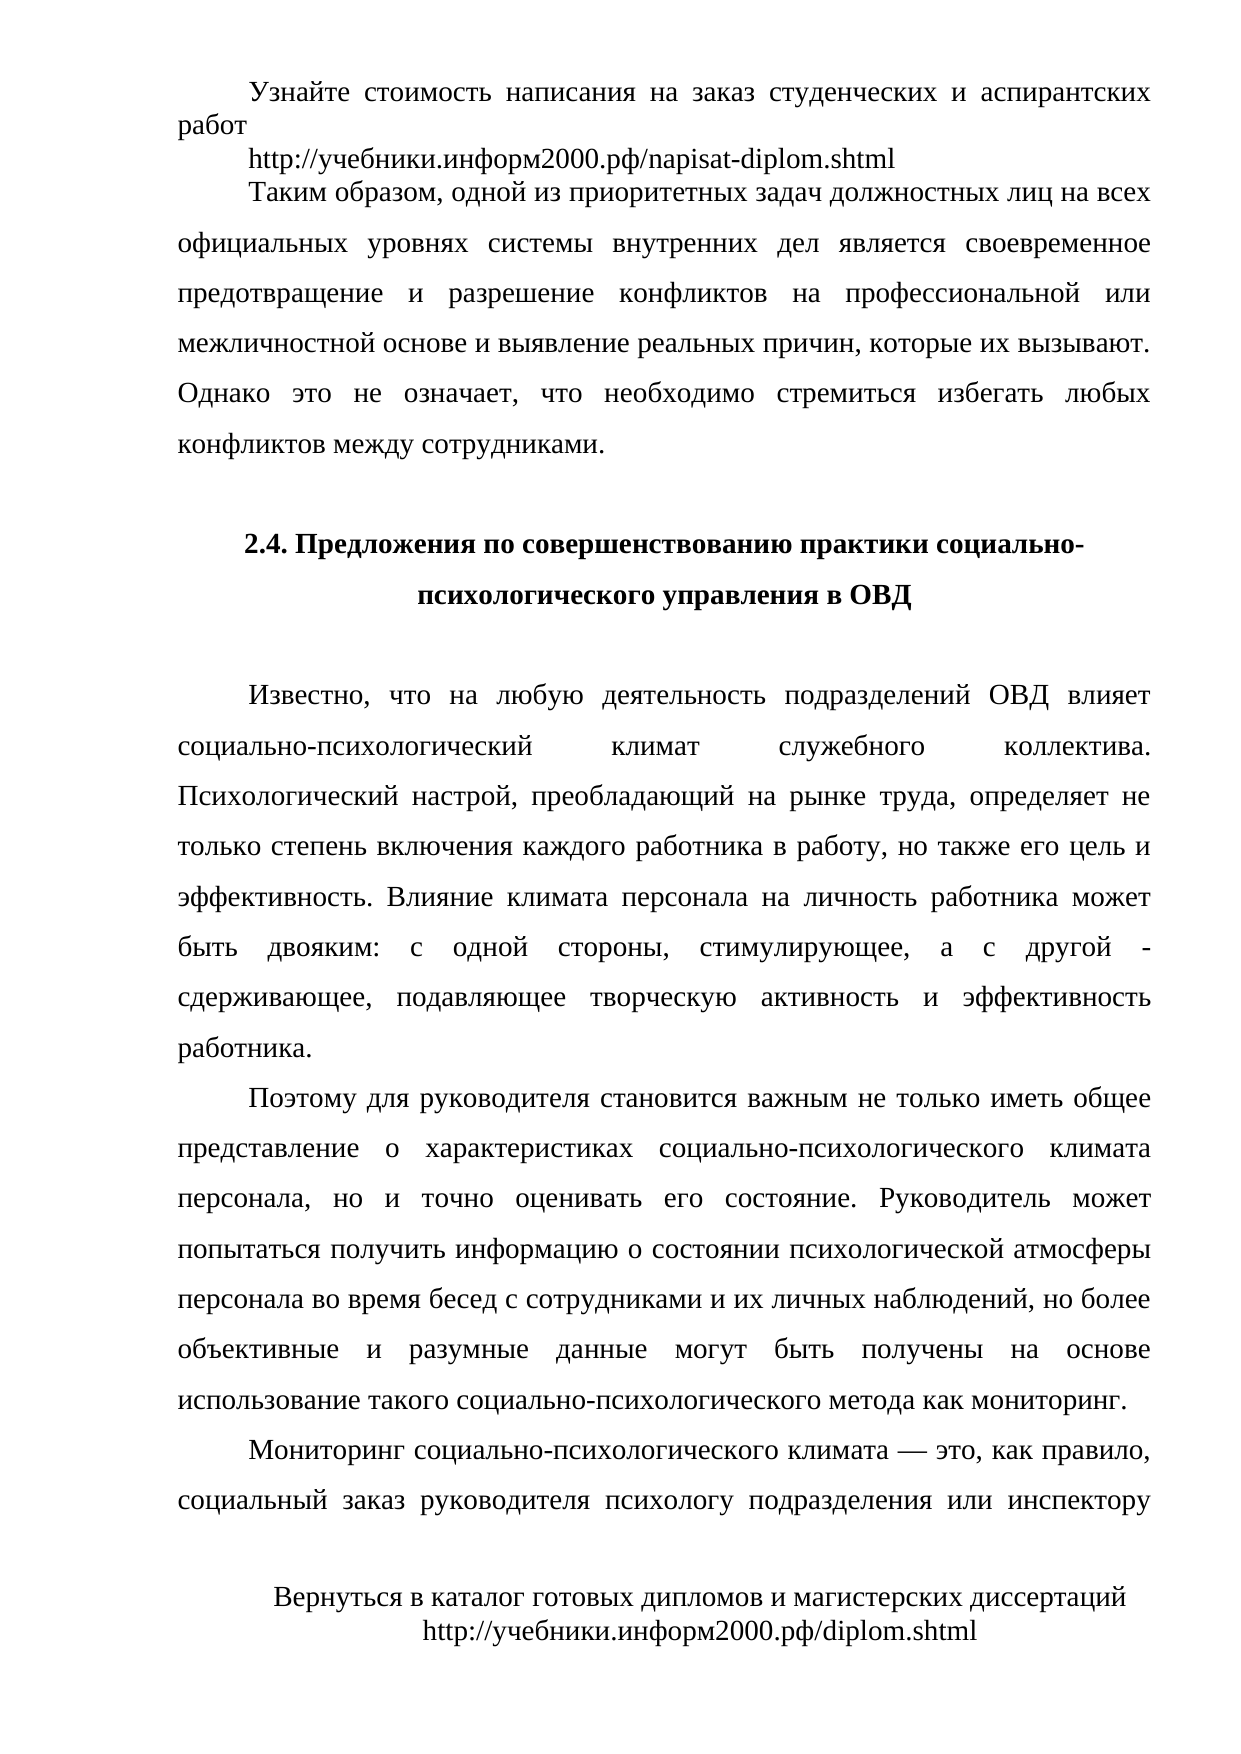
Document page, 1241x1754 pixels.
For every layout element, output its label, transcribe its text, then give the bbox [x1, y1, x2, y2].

subtitle 2.4. Предложения по совершенствованию практики социально-психологического управления в ОВД [177, 527, 1152, 610]
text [177, 1432, 1152, 1516]
text Известно, что на любую деятельность подразделений ОВД влияет социально-психологический климат служебного коллектива. Психологический настрой, преобладающий на рынке труда, определяет не только степень включения каждого работника в работу, но также его цель и эффективность. Влияние климата персонала на личность работника может быть двояким: с одной стороны, стимулирующее, а с другой - сдерживающее, подавляющее творческую активность и эффективность работника. [177, 677, 1152, 1063]
text Таким образом, одной из приоритетных задач должностных лиц на всех официальных уровнях системы внутренних дел является своевременное предотвращение и разрешение конфликтов на профессиональной или межличностной основе и выявление реальных причин, которые их вызывают. Однако это не означает, что необходимо стремиться избегать любых конфликтов между сотрудниками. [177, 174, 1152, 459]
text Поэтому для руководителя становится важным не только иметь общее представление о характеристиках социально-психологического климата персонала, но и точно оценивать его состояние. Руководитель может попытаться получить информацию о состоянии психологической атмосферы персонала во время бесед с сотрудниками и их личных наблюдений, но более объективные и разумные данные могут быть получены на основе использование такого социально-психологического метода как мониторинг. [177, 1080, 1152, 1415]
